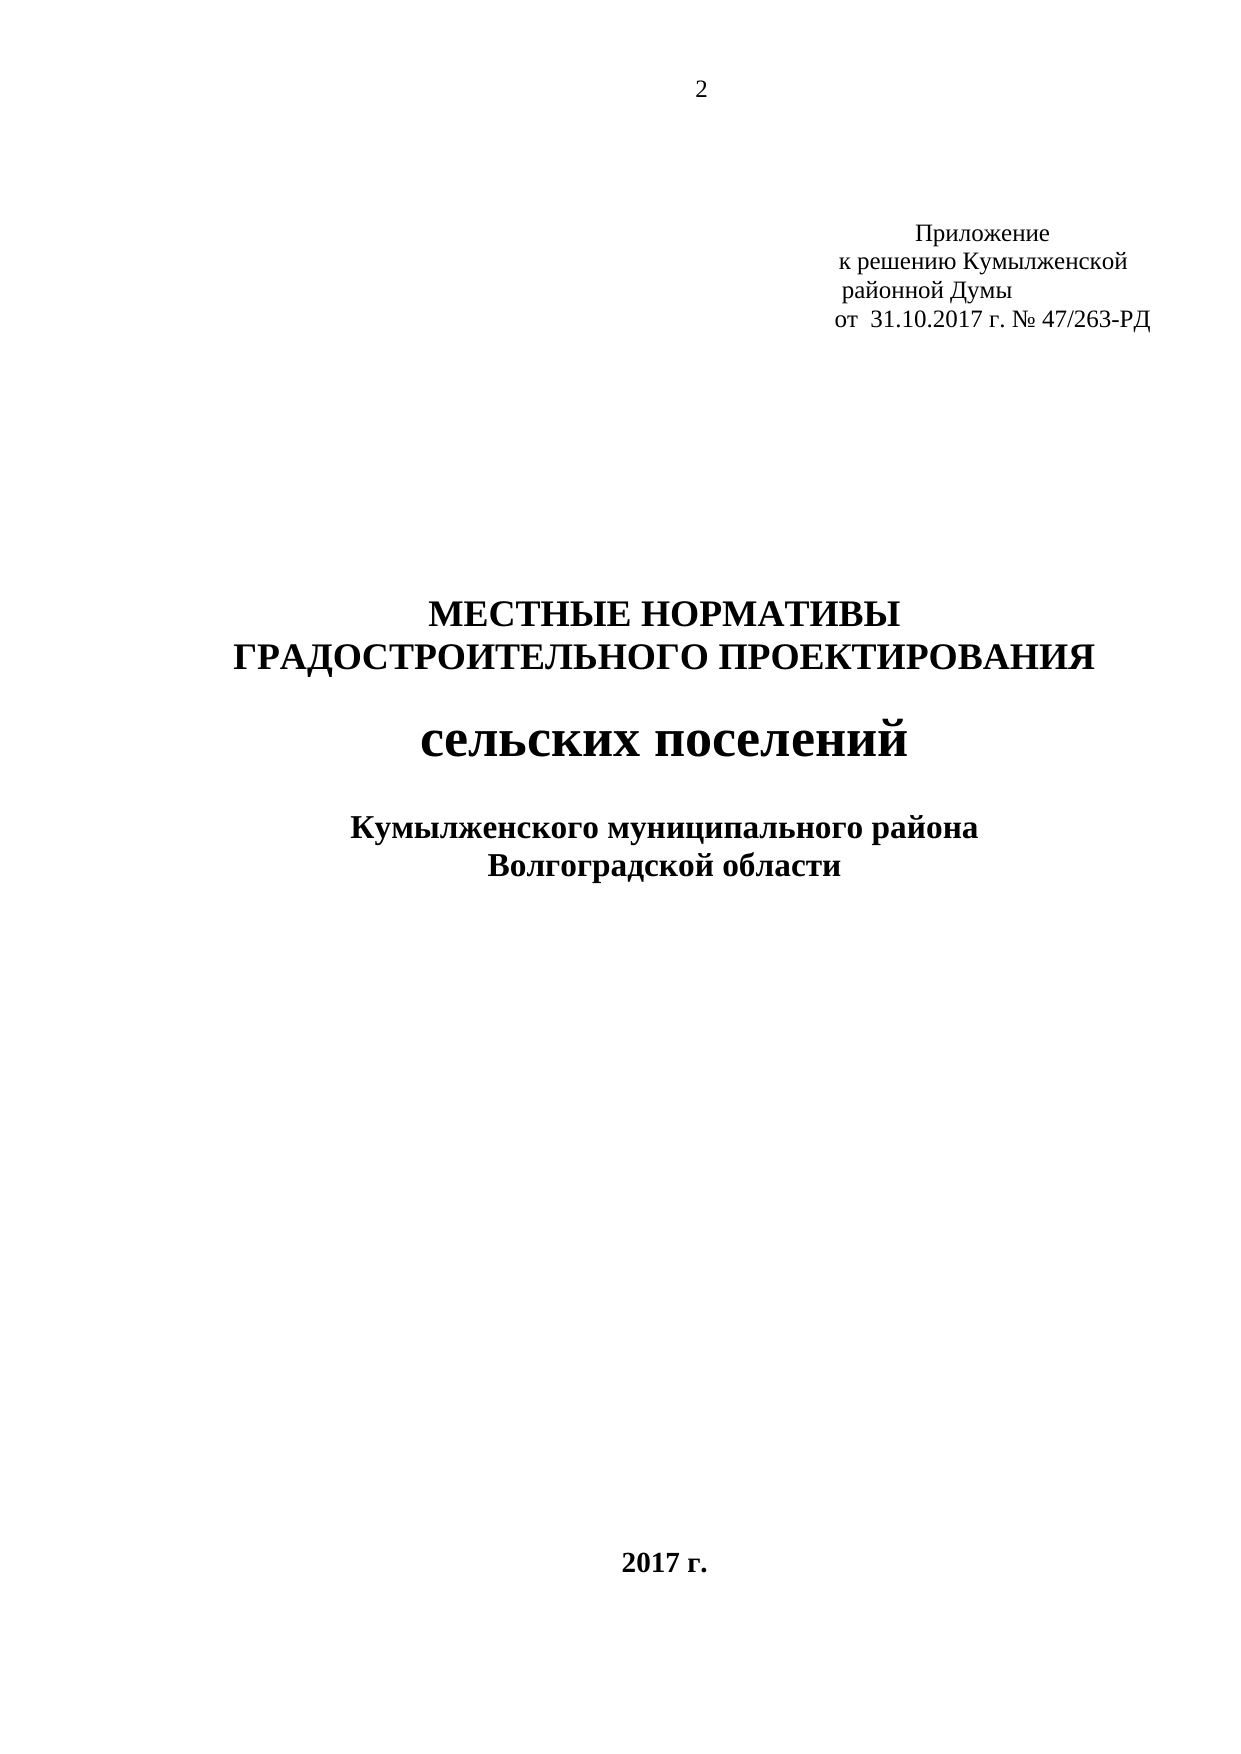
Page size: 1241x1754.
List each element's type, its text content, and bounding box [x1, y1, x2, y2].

text к решению Кумылженской [177, 246, 1152, 275]
text МЕСТНЫЕ НОРМАТИВЫ [177, 591, 1152, 634]
text Приложение [177, 218, 1152, 246]
text 2017 г. [177, 1545, 1152, 1578]
text Кумылженского муниципального района [177, 807, 1152, 845]
text от 31.10.2017 г. № 47/263-РД [177, 304, 1152, 333]
text сельских поселений [177, 706, 1152, 769]
text ГРАДОСТРОИТЕЛЬНОГО ПРОЕКТИРОВАНИЯ [177, 634, 1152, 678]
text районной Думы [177, 275, 1152, 304]
text Волгоградской области [177, 845, 1152, 884]
